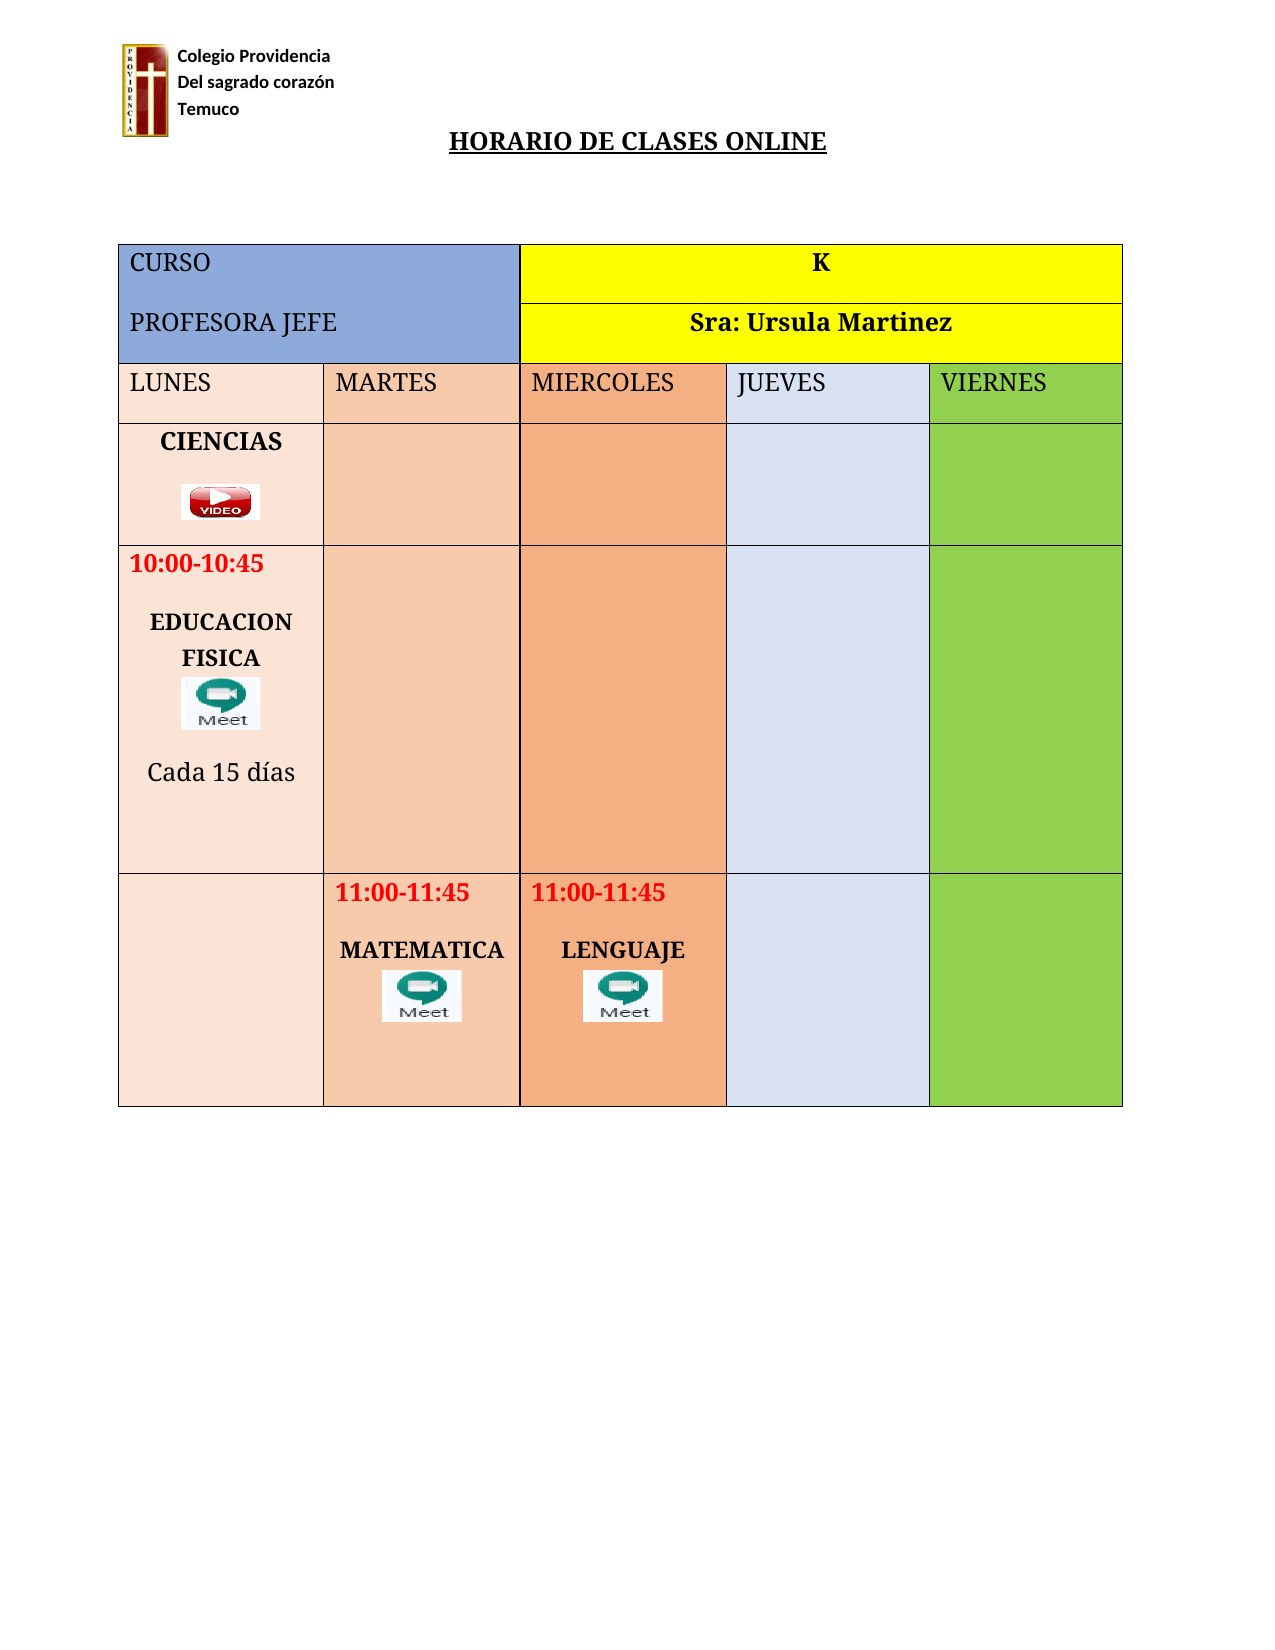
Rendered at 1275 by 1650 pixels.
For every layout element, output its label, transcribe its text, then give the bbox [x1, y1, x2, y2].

text Del sagrado corazón [177, 71, 1098, 94]
table_cell [324, 546, 519, 873]
table_cell [727, 424, 929, 545]
table_cell 11:00-11:45 LENGUAJE [521, 874, 726, 1106]
picture [382, 970, 462, 1022]
table_cell LUNES [119, 364, 323, 423]
table_cell 10:00-10:45 EDUCACION FISICA Cada 15 días [119, 546, 323, 873]
table_cell [119, 874, 323, 1106]
table_cell [930, 874, 1122, 1106]
text Colegio Providencia [177, 44, 1098, 67]
table_header CURSO PROFESORA JEFE [119, 245, 519, 363]
table_cell [727, 546, 929, 873]
table_cell [930, 424, 1122, 545]
table_cell VIERNES [930, 364, 1122, 423]
picture [181, 484, 261, 520]
picture [122, 44, 169, 137]
table_cell Sra: Ursula Martinez [521, 304, 1122, 363]
table_cell [930, 546, 1122, 873]
text Temuco [177, 97, 1098, 120]
table_cell JUEVES [727, 364, 929, 423]
table_cell MIERCOLES [521, 364, 726, 423]
table_header K [521, 245, 1122, 303]
picture [583, 970, 663, 1022]
table_cell CIENCIAS [119, 424, 323, 545]
text HORARIO DE CLASES ONLINE [177, 123, 1098, 157]
table_cell [727, 874, 929, 1106]
table_cell 11:00-11:45 MATEMATICA [324, 874, 519, 1106]
table_cell MARTES [324, 364, 519, 423]
table_cell [324, 424, 519, 545]
table_cell [521, 424, 726, 545]
table_cell [521, 546, 726, 873]
picture [181, 677, 261, 730]
